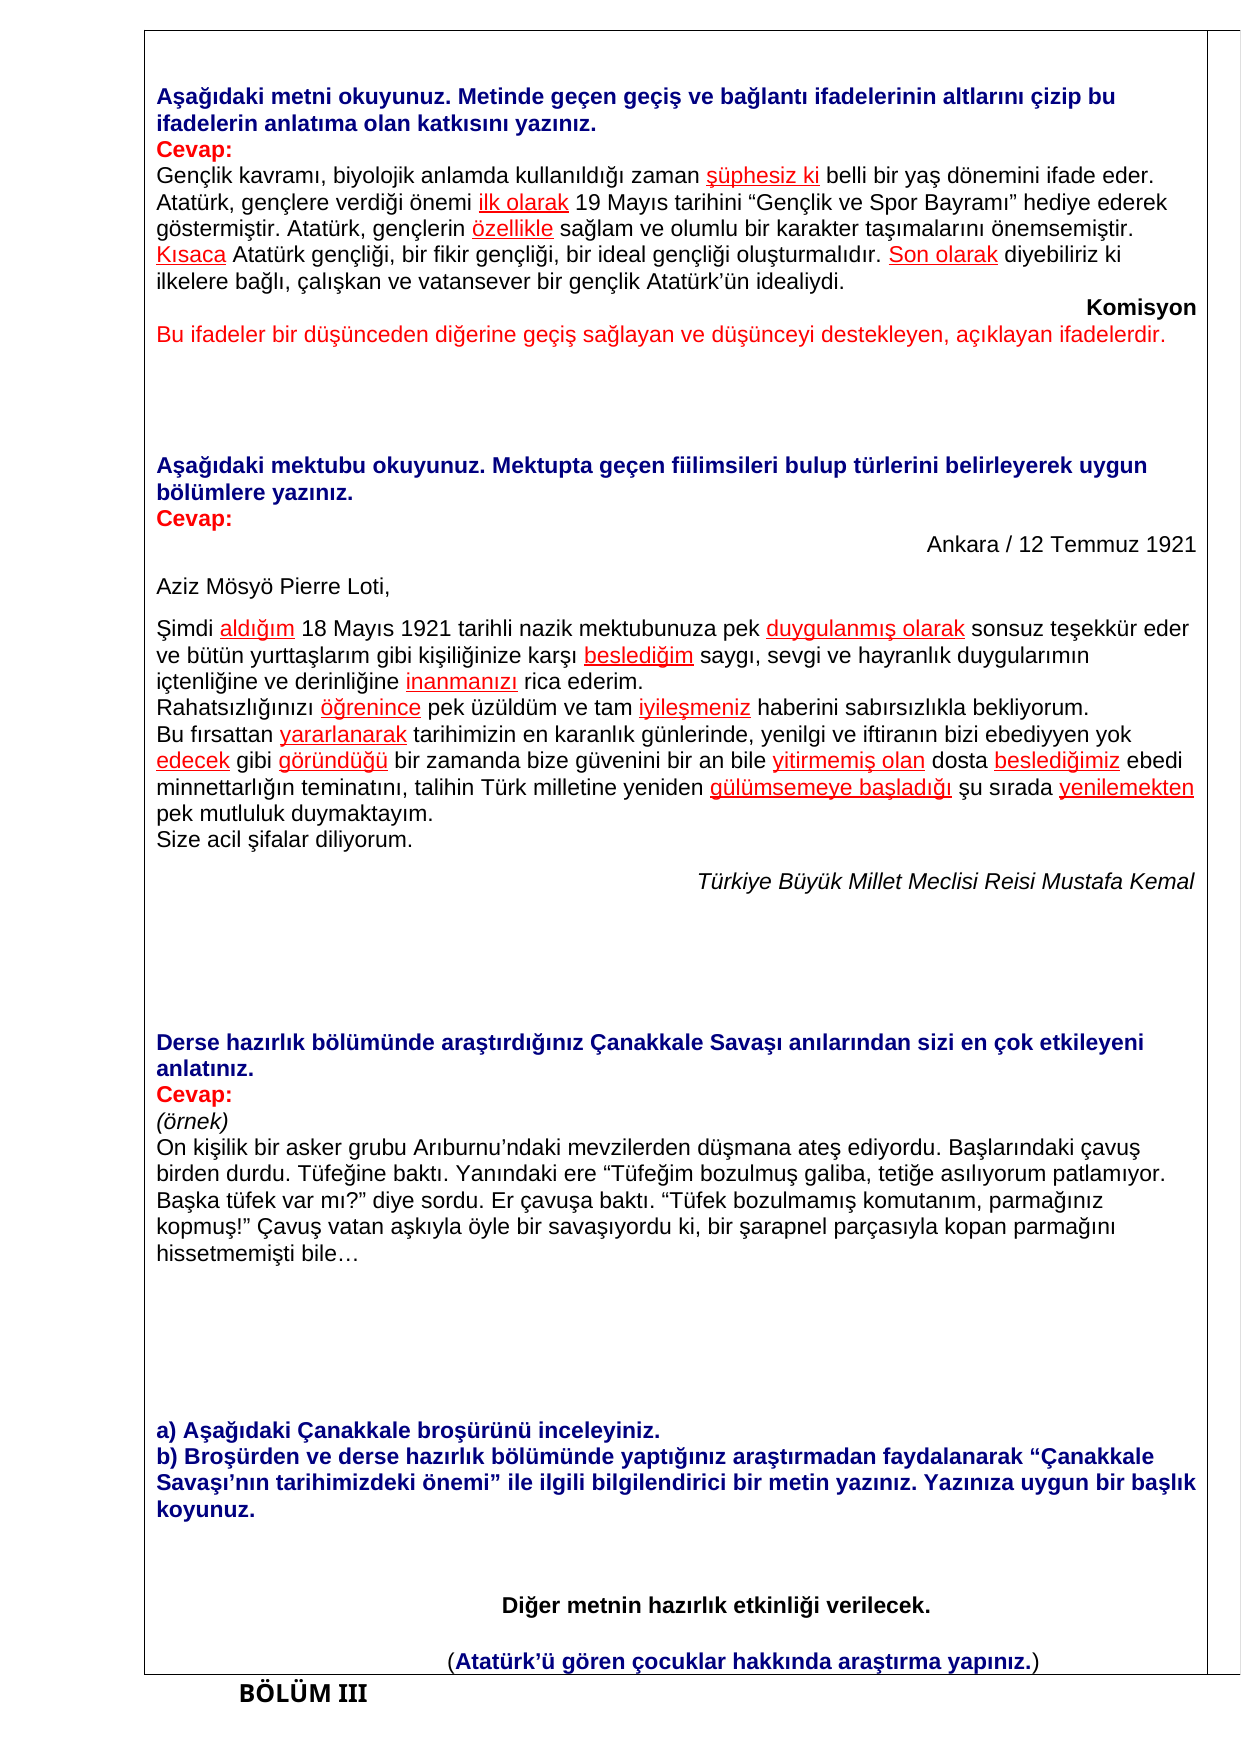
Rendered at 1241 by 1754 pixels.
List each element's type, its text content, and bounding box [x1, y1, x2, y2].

text BÖLÜM III [148, 1675, 1092, 1709]
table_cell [145, 31, 1207, 1674]
table_cell [1208, 31, 1240, 1674]
